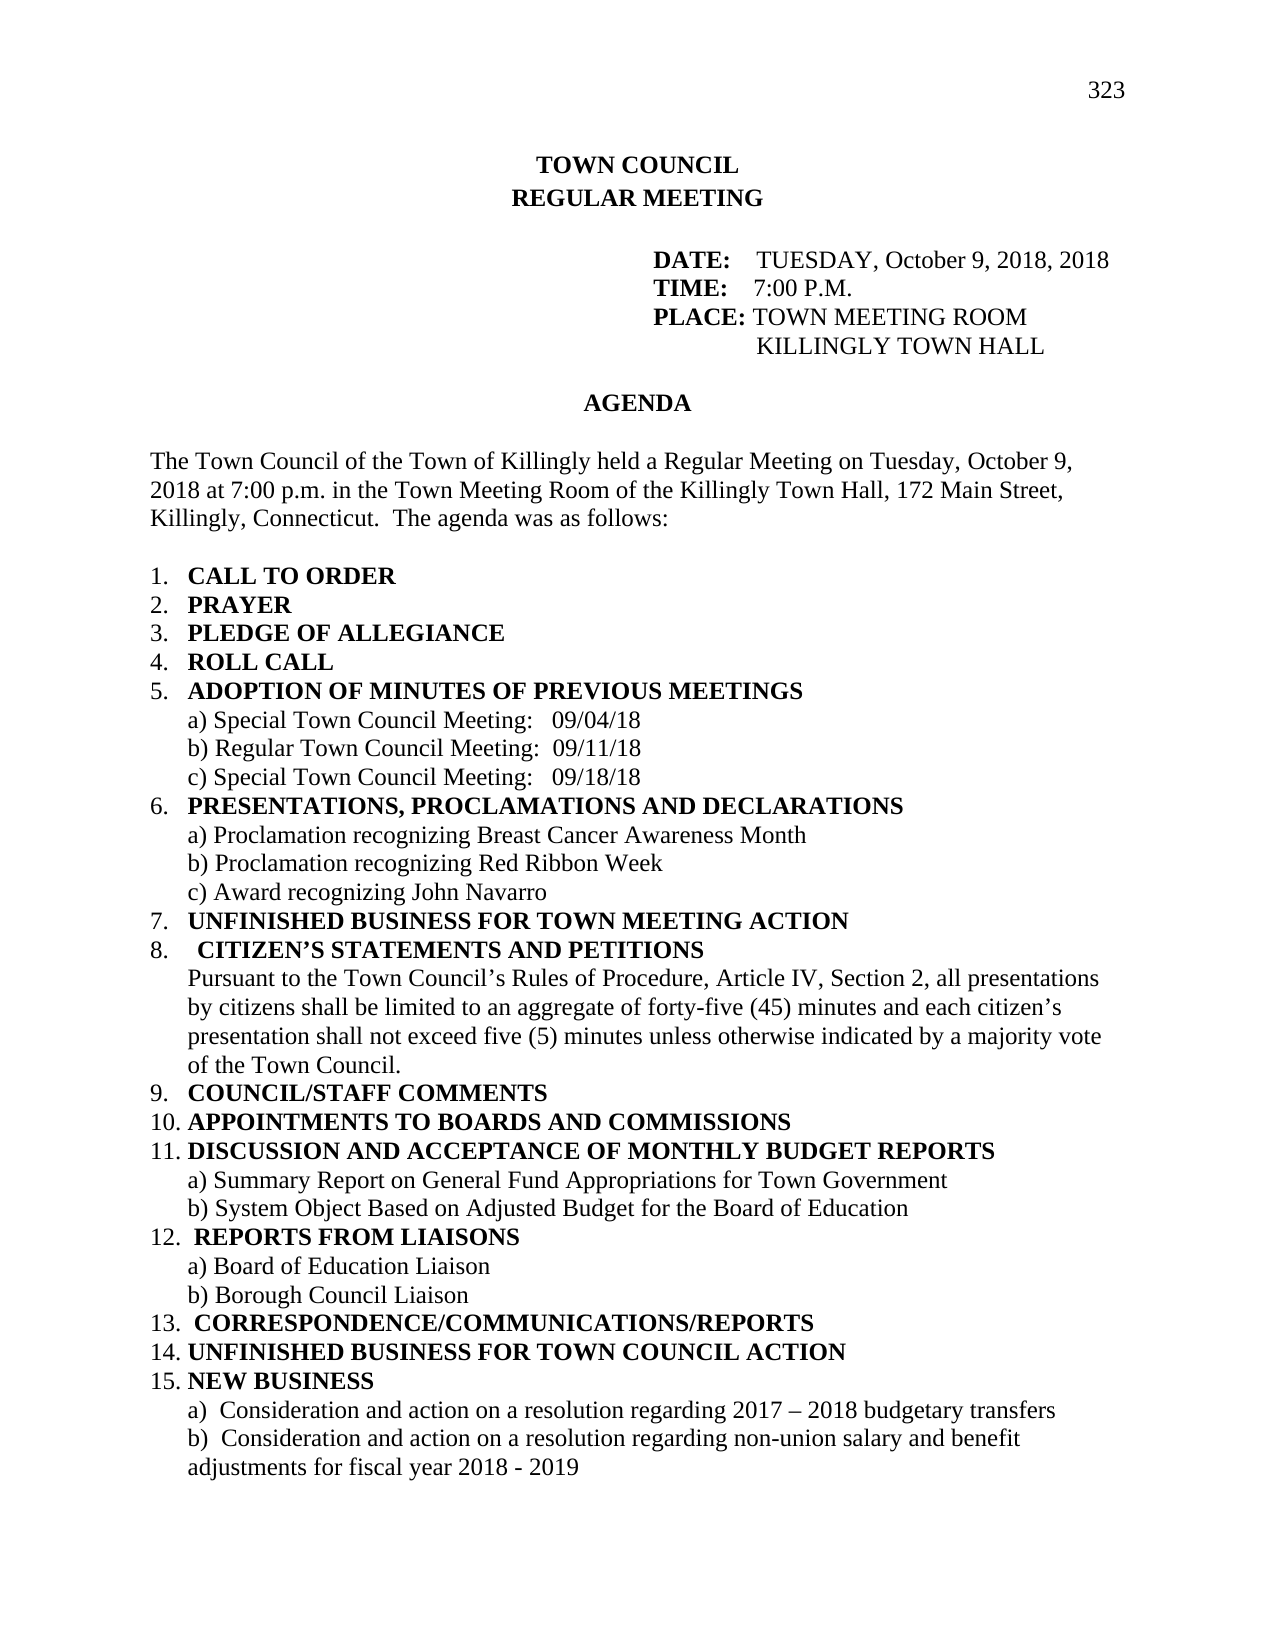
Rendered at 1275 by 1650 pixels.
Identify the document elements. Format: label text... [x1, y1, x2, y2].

list a) Special Town Council Meeting: 09/04/18 [187, 705, 1125, 733]
text PLACE: TOWN MEETING ROOM [562, 302, 1125, 331]
text DATE: TUESDAY, October 9, 2018, 2018 [600, 245, 1125, 273]
text 15. NEW BUSINESS [150, 1366, 1125, 1395]
list ADOPTION OF MINUTES OF PREVIOUS MEETINGS [150, 676, 1125, 705]
list APPOINTMENTS TO BOARDS AND COMMISSIONS [150, 1107, 1125, 1136]
list CALL TO ORDER [150, 561, 1125, 590]
list CITIZEN’S STATEMENTS AND PETITIONS [150, 935, 1125, 963]
text 14. UNFINISHED BUSINESS FOR TOWN COUNCIL ACTION [150, 1337, 1125, 1366]
list PLEDGE OF ALLEGIANCE [150, 618, 1125, 647]
text REGULAR MEETING [150, 183, 1125, 212]
text TIME: 7:00 P.M. [600, 273, 1125, 302]
text b) Proclamation recognizing Red Ribbon Week [150, 848, 1125, 877]
text a) Board of Education Liaison [187, 1251, 1125, 1280]
list a) Proclamation recognizing Breast Cancer Awareness Month [187, 820, 1125, 848]
list ROLL CALL [150, 647, 1125, 676]
list DISCUSSION AND ACCEPTANCE OF MONTHLY BUDGET REPORTS [150, 1136, 1125, 1165]
list b) Regular Town Council Meeting: 09/11/18 [187, 733, 1125, 762]
list c) Award recognizing John Navarro [187, 877, 1125, 906]
text TOWN COUNCIL [150, 150, 1125, 179]
list COUNCIL/STAFF COMMENTS [150, 1078, 1125, 1107]
text b) Borough Council Liaison [187, 1280, 1125, 1308]
text 12. REPORTS FROM LIAISONS [150, 1222, 1125, 1251]
text b) System Object Based on Adjusted Budget for the Board of Education [187, 1193, 1125, 1222]
text KILLINGLY TOWN HALL [562, 331, 1125, 360]
text b) Consideration and action on a resolution regarding non-union salary and benefit adjustments for fiscal year 2018 - 2019 [187, 1423, 1125, 1481]
text The Town Council of the Town of Killingly held a Regular Meeting on Tuesday, October 9, 2018 at 7:00 p.m. in the Town Meeting Room of the Killingly Town Hall, 172 Main Street, Killingly, Connecticut. The agenda was as follows: [150, 446, 1125, 532]
text AGENDA [150, 388, 1125, 417]
list UNFINISHED BUSINESS FOR TOWN MEETING ACTION [150, 906, 1125, 935]
list PRAYER [150, 590, 1125, 618]
text 13. CORRESPONDENCE/COMMUNICATIONS/REPORTS [150, 1308, 1125, 1337]
text a) Consideration and action on a resolution regarding 2017 – 2018 budgetary transfers [150, 1395, 1125, 1423]
text a) Summary Report on General Fund Appropriations for Town Government [187, 1165, 1125, 1193]
list PRESENTATIONS, PROCLAMATIONS AND DECLARATIONS [150, 791, 1125, 820]
list c) Special Town Council Meeting: 09/18/18 [187, 762, 1125, 791]
list Pursuant to the Town Council’s Rules of Procedure, Article IV, Section 2, all presentations by citizens shall be limited to an aggregate of forty-five (45) minutes and each citizen’s presentation shall not exceed five (5) minutes unless otherwise indicated by a majority vote of the Town Council. [187, 963, 1125, 1078]
